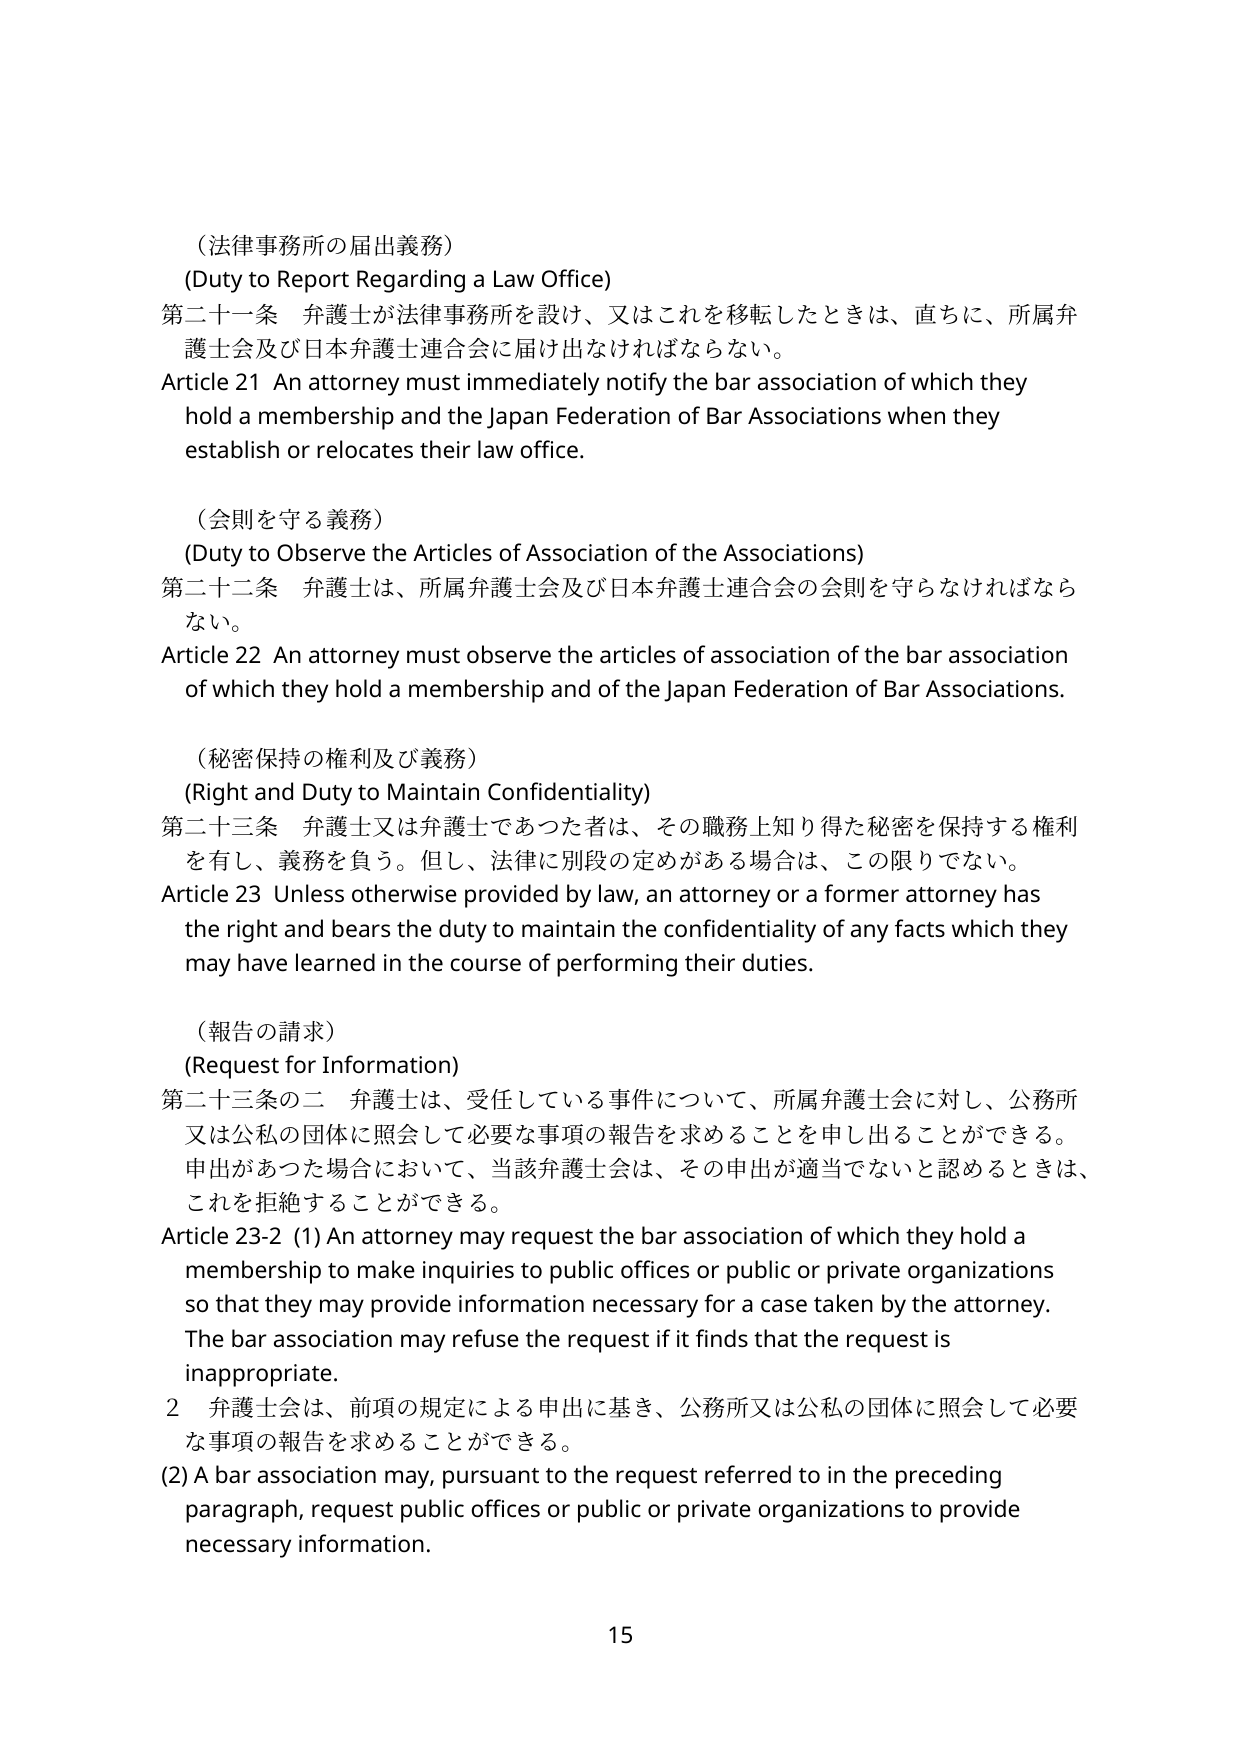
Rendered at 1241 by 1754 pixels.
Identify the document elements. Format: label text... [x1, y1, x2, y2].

text Article 22 An attorney must observe the articles of association of the bar association of which they hold a membership and of the Japan Federation of Bar Associations. [161, 638, 1079, 706]
text (Duty to Observe the Articles of Association of the Associations) [184, 535, 1079, 569]
text 第二十三条の二 弁護士は、受任している事件について、所属弁護士会に対し、公務所又は公私の団体に照会して必要な事項の報告を求めることを申し出ることができる。申出があつた場合において、当該弁護士会は、その申出が適当でないと認めるときは、これを拒絶することができる。 [161, 1082, 1079, 1219]
text （法律事務所の届出義務） [184, 228, 1079, 262]
text (Right and Duty to Maintain Confidentiality) [184, 774, 1079, 809]
text (Duty to Report Regarding a Law Office) [184, 262, 1079, 296]
text （秘密保持の権利及び義務） [184, 740, 1079, 774]
text 第二十一条 弁護士が法律事務所を設け、又はこれを移転したときは、直ちに、所属弁護士会及び日本弁護士連合会に届け出なければならない。 [161, 296, 1079, 364]
text Article 23-2 (1) An attorney may request the bar association of which they hold a membership to make inquiries to public offices or public or private organizations so that they may provide information necessary for a case taken by the attorney. The bar association may refuse the request if it finds that the request is inappropriate. [161, 1219, 1079, 1389]
text （会則を守る義務） [184, 501, 1079, 535]
text 第二十二条 弁護士は、所属弁護士会及び日本弁護士連合会の会則を守らなければならない。 [161, 569, 1079, 638]
text (2) A bar association may, pursuant to the request referred to in the preceding paragraph, request public offices or public or private organizations to provide necessary information. [161, 1458, 1079, 1560]
text 第二十三条 弁護士又は弁護士であつた者は、その職務上知り得た秘密を保持する権利を有し、義務を負う。但し、法律に別段の定めがある場合は、この限りでない。 [161, 809, 1079, 877]
text Article 21 An attorney must immediately notify the bar association of which they hold a membership and the Japan Federation of Bar Associations when they establish or relocates their law office. [161, 364, 1079, 467]
text ２ 弁護士会は、前項の規定による申出に基き、公務所又は公私の団体に照会して必要な事項の報告を求めることができる。 [161, 1389, 1079, 1458]
text (Request for Information) [184, 1048, 1079, 1082]
text （報告の請求） [184, 1014, 1079, 1048]
text Article 23 Unless otherwise provided by law, an attorney or a former attorney has the right and bears the duty to maintain the confidentiality of any facts which they may have learned in the course of performing their duties. [161, 877, 1079, 979]
